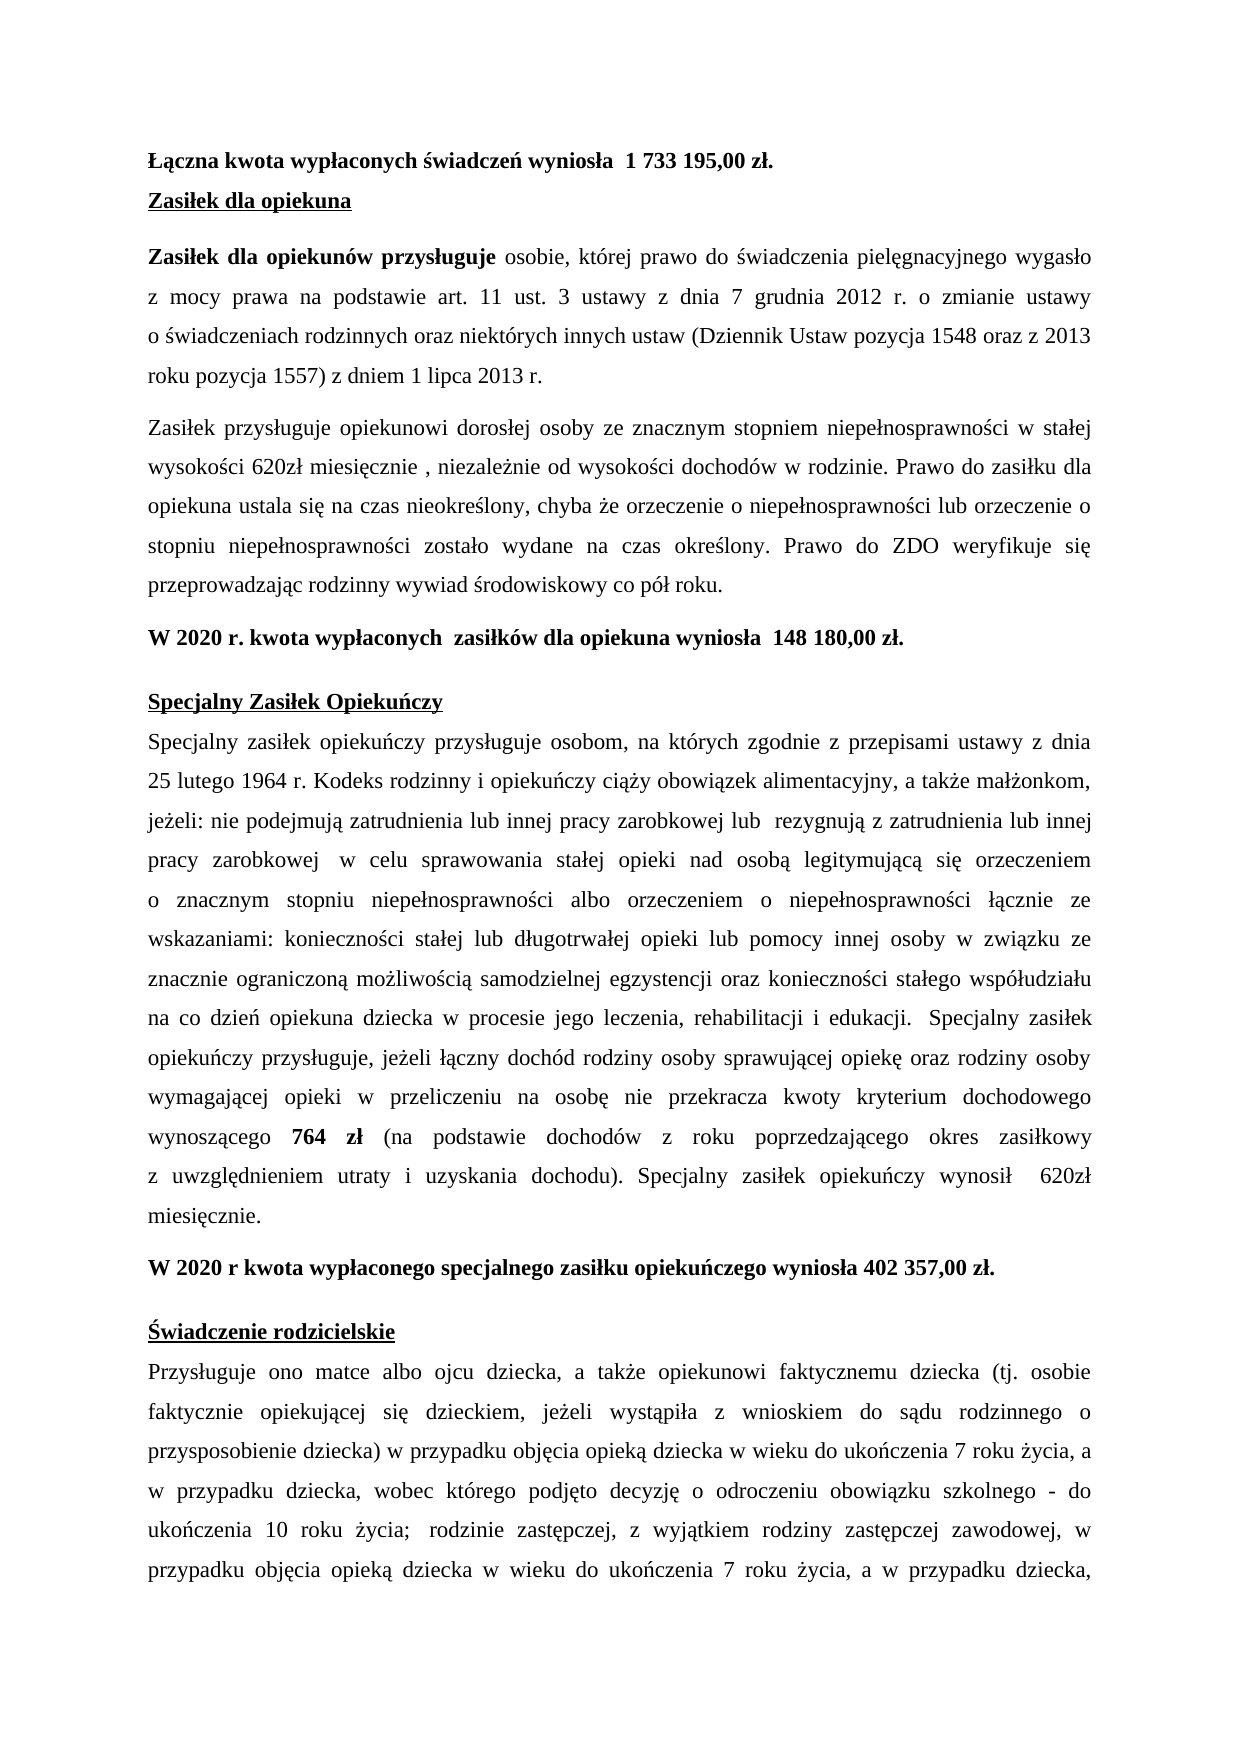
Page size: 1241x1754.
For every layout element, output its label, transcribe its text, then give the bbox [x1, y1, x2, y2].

text Zasiłek przysługuje opiekunowi dorosłej osoby ze znacznym stopniem niepełnosprawności w stałej wysokości 620zł miesięcznie , niezależnie od wysokości dochodów w rodzinie. Prawo do zasiłku dla opiekuna ustala się na czas nieokreślony, chyba że orzeczenie o niepełnosprawności lub orzeczenie o stopniu niepełnosprawności zostało wydane na czas określony. Prawo do ZDO weryfikuje się przeprowadzając rodzinny wywiad środowiskowy co pół roku. [148, 414, 1093, 598]
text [148, 1358, 1093, 1582]
text Specjalny zasiłek opiekuńczy przysługuje osobom, na których zgodnie z przepisami ustawy z dnia 25 lutego 1964 r. Kodeks rodzinny i opiekuńczy ciąży obowiązek alimentacyjny, a także małżonkom, jeżeli: nie podejmują zatrudnienia lub innej pracy zarobkowej lub rezygnują z zatrudnienia lub innej pracy zarobkowej w celu sprawowania stałej opieki nad osobą legitymującą się orzeczeniem o znacznym stopniu niepełnosprawności albo orzeczeniem o niepełnosprawności łącznie ze wskazaniami: konieczności stałej lub długotrwałej opieki lub pomocy innej osoby w związku ze znacznie ograniczoną możliwością samodzielnej egzystencji oraz konieczności stałego współudziału na co dzień opiekuna dziecka w procesie jego leczenia, rehabilitacji i edukacji. Specjalny zasiłek opiekuńczy przysługuje, jeżeli łączny dochód rodziny osoby sprawującej opiekę oraz rodziny osoby wymagającej opieki w przeliczeniu na osobę nie przekracza kwoty kryterium dochodowego wynoszącego 764 zł (na podstawie dochodów z roku poprzedzającego okres zasiłkowy z uwzględnieniem utraty i uzyskania dochodu). Specjalny zasiłek opiekuńczy wynosił 620zł miesięcznie. [148, 728, 1093, 1228]
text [148, 148, 1093, 213]
text W 2020 r kwota wypłaconego specjalnego zasiłku opiekuńczego wyniosła 402 357,00 zł. [148, 1254, 1093, 1280]
text W 2020 r. kwota wypłaconych zasiłków dla opiekuna wyniosła 148 180,00 zł. [148, 623, 1093, 650]
text Specjalny Zasiłek Opiekuńczy [148, 688, 1093, 714]
text Świadczenie rodzicielskie [148, 1318, 1093, 1345]
text Zasiłek dla opiekunów przysługuje osobie, której prawo do świadczenia pielęgnacyjnego wygasło z mocy prawa na podstawie art. 11 ust. 3 ustawy z dnia 7 grudnia 2012 r. o zmianie ustawy o świadczeniach rodzinnych oraz niektórych innych ustaw (Dziennik Ustaw pozycja 1548 oraz z 2013 roku pozycja 1557) z dniem 1 lipca 2013 r. [148, 243, 1093, 388]
